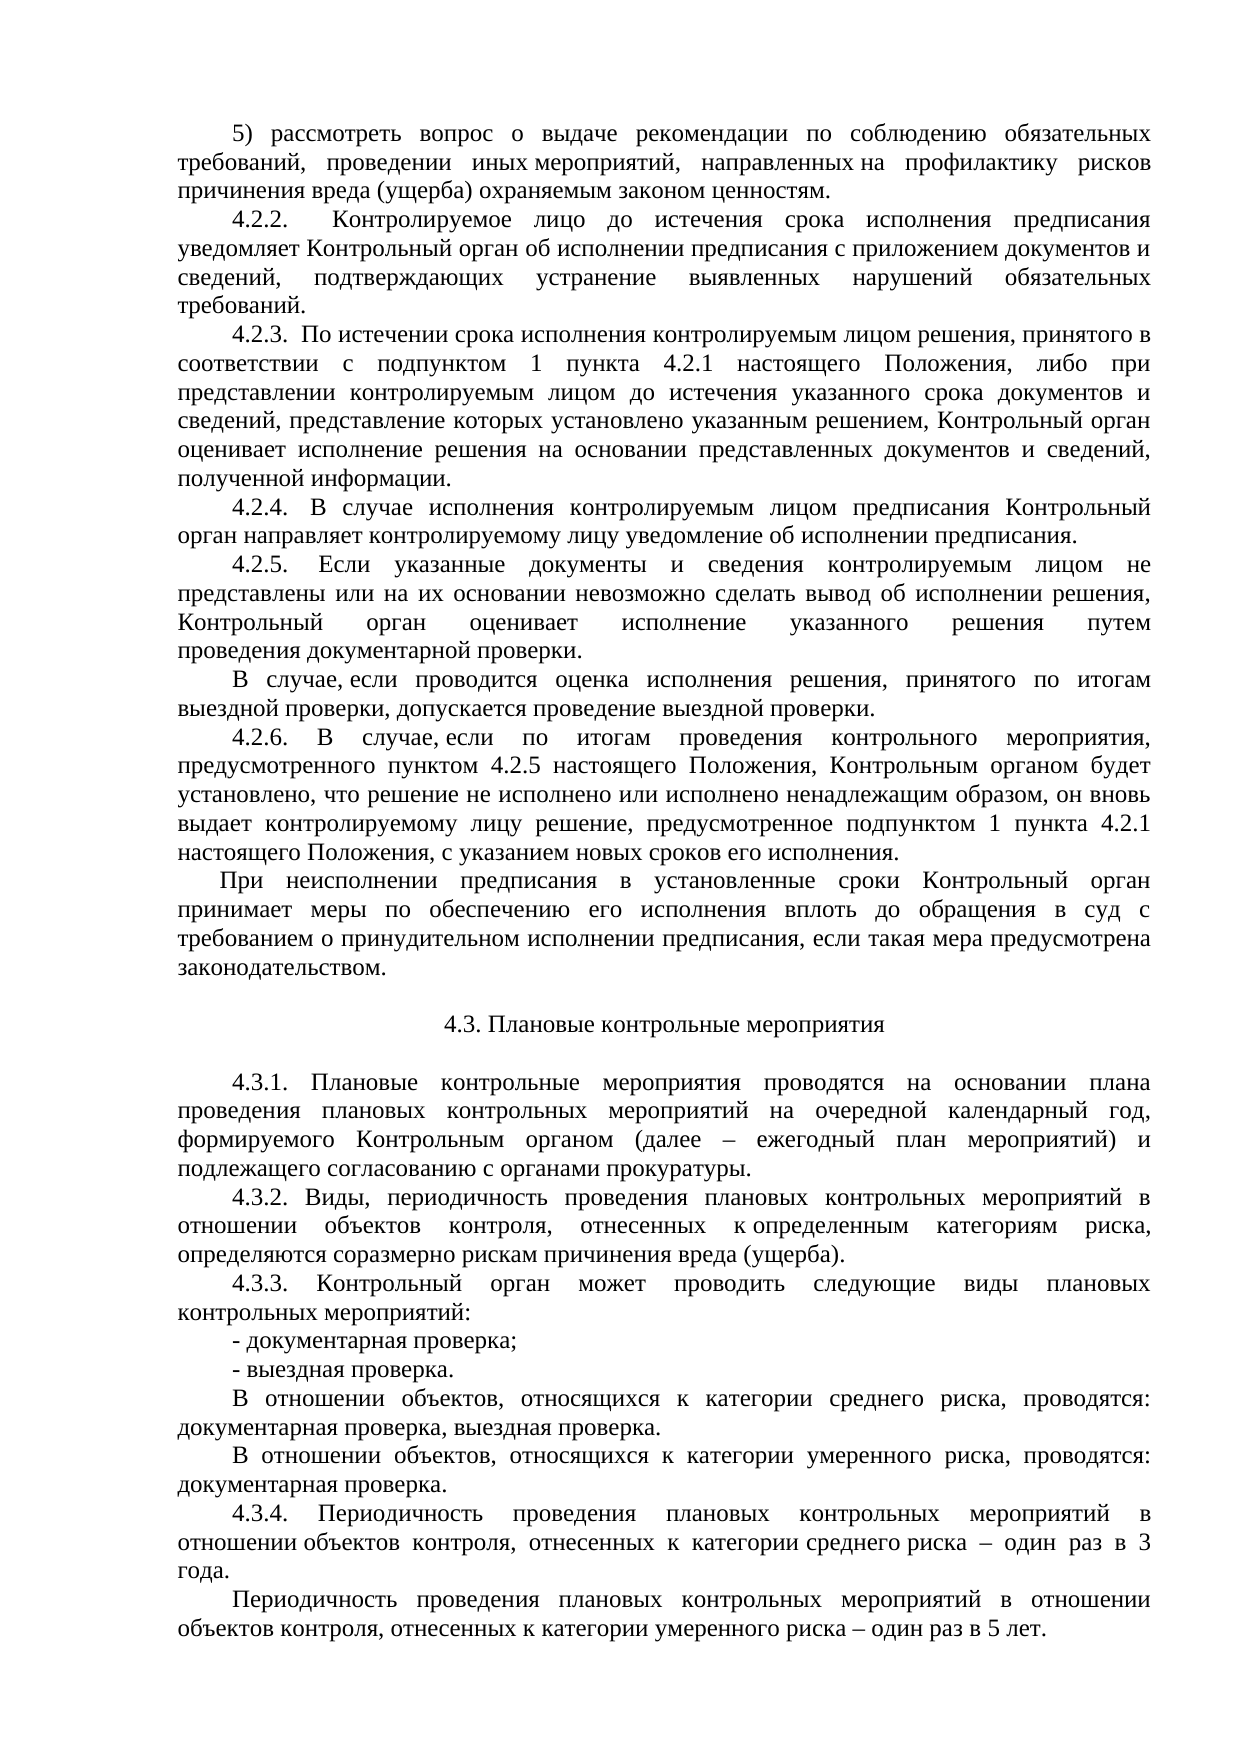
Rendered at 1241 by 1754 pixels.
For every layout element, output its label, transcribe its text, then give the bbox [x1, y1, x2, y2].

text 4.2.2. Контролируемое лицо до истечения срока исполнения предписания уведомляет Контрольный орган об исполнении предписания с приложением документов и сведений, подтверждающих устранение выявленных нарушений обязательных требований. [177, 204, 1152, 319]
text 4.2.3. По истечении срока исполнения контролируемым лицом решения, принятого в соответствии с подпунктом 1 пункта 4.2.1 настоящего Положения, либо при представлении контролируемым лицом до истечения указанного срока документов и сведений, представление которых установлено указанным решением, Контрольный орган оценивает исполнение решения на основании представленных документов и сведений, полученной информации. [177, 319, 1152, 492]
text - выездная проверка. [177, 1354, 1152, 1383]
text Периодичность проведения плановых контрольных мероприятий в отношении объектов контроля, отнесенных к категории умеренного риска – один раз в 5 лет. [177, 1584, 1152, 1642]
text 4.3. Плановые контрольные мероприятия [177, 1009, 1152, 1038]
text В отношении объектов, относящихся к категории умеренного риска, проводятся: документарная проверка. [177, 1441, 1152, 1498]
text При неисполнении предписания в установленные сроки Контрольный орган принимает меры по обеспечению его исполнения вплоть до обращения в суд с требованием о принудительном исполнении предписания, если такая мера предусмотрена законодательством. [177, 866, 1152, 981]
text 4.2.6. В случае, если по итогам проведения контрольного мероприятия, предусмотренного пунктом 4.2.5 настоящего Положения, Контрольным органом будет установлено, что решение не исполнено или исполнено ненадлежащим образом, он вновь выдает контролируемому лицу решение, предусмотренное подпунктом 1 пункта 4.2.1 настоящего Положения, с указанием новых сроков его исполнения. [177, 722, 1152, 866]
text 4.2.4. В случае исполнения контролируемым лицом предписания Контрольный орган направляет контролируемому лицу уведомление об исполнении предписания. [177, 492, 1152, 549]
text 4.3.1. Плановые контрольные мероприятия проводятся на основании плана проведения плановых контрольных мероприятий на очередной календарный год, формируемого Контрольным органом (далее – ежегодный план мероприятий) и подлежащего согласованию с органами прокуратуры. [177, 1067, 1152, 1182]
text 4.3.4. Периодичность проведения плановых контрольных мероприятий в отношении объектов контроля, отнесенных к категории среднего риска – один раз в 3 года. [177, 1498, 1152, 1584]
text 4.2.5. Если указанные документы и сведения контролируемым лицом не представлены или на их основании невозможно сделать вывод об исполнении решения, Контрольный орган оценивает исполнение указанного решения путем проведения документарной проверки. [177, 549, 1152, 664]
text 4.3.2. Виды, периодичность проведения плановых контрольных мероприятий в отношении объектов контроля, отнесенных к определенным категориям риска, определяются соразмерно рискам причинения вреда (ущерба). [177, 1182, 1152, 1268]
text 4.3.3. Контрольный орган может проводить следующие виды плановых контрольных мероприятий: [177, 1268, 1152, 1326]
text В отношении объектов, относящихся к категории среднего риска, проводятся: документарная проверка, выездная проверка. [177, 1383, 1152, 1441]
text 5) рассмотреть вопрос о выдаче рекомендации по соблюдению обязательных требований, проведении иных мероприятий, направленных на профилактику рисков причинения вреда (ущерба) охраняемым законом ценностям. [177, 118, 1152, 204]
text - документарная проверка; [177, 1326, 1152, 1354]
text В случае, если проводится оценка исполнения решения, принятого по итогам выездной проверки, допускается проведение выездной проверки. [177, 664, 1152, 722]
